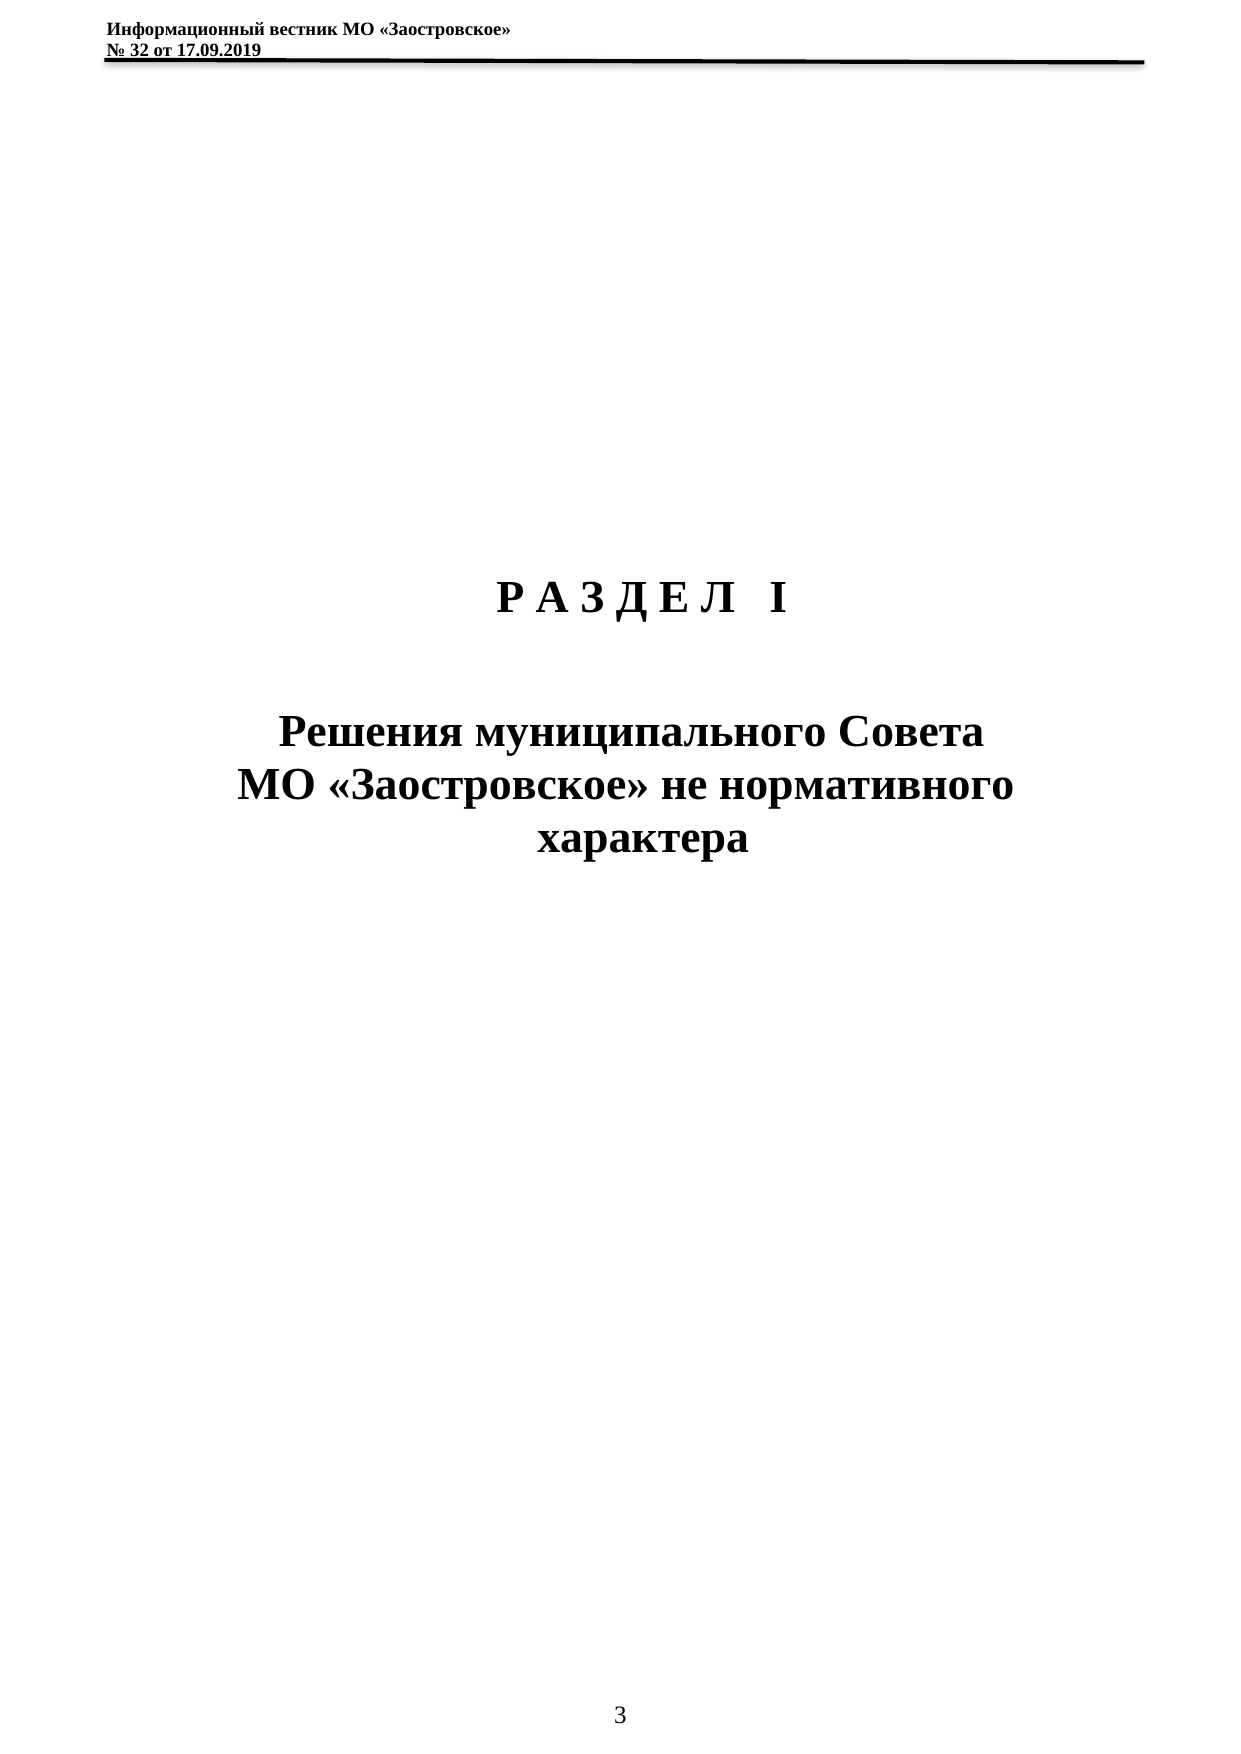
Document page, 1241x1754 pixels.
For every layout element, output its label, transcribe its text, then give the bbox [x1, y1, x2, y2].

text Р А З Д Е Л I [106, 570, 1134, 623]
text МО «Заостровское» не нормативного [106, 757, 1134, 809]
text Решения муниципального Совета [106, 704, 1134, 757]
text характера [106, 809, 1134, 862]
